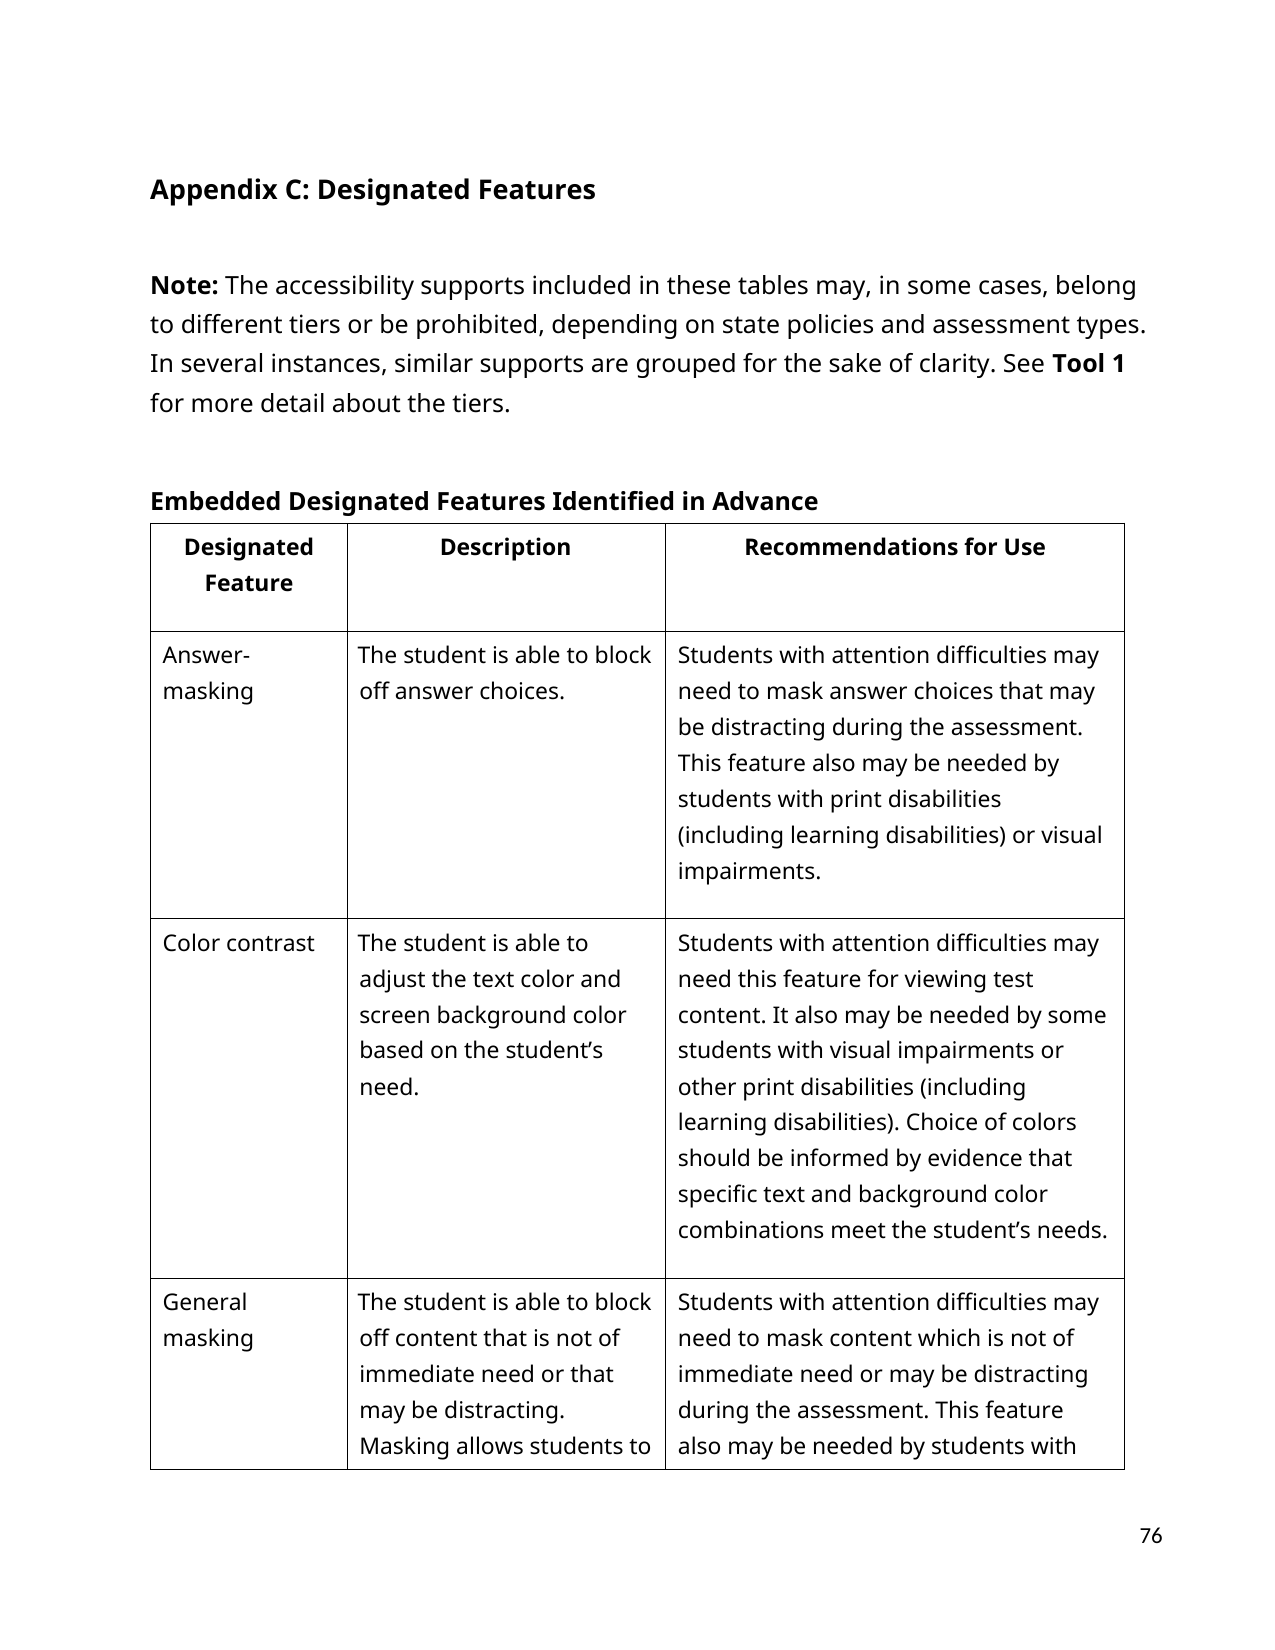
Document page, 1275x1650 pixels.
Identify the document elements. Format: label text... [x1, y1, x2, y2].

table_header Description [348, 524, 665, 631]
subtitle Embedded Designated Features Identified in Advance [150, 483, 1162, 517]
table_cell Students with attention difficulties may need to mask answer choices that may be distracting during the assessment. This feature also may be needed by students with print disabilities (including learning disabilities) or visual impairments. [666, 632, 1124, 918]
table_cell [348, 1279, 665, 1469]
table_cell Color contrast [151, 919, 347, 1278]
table_cell Answer-masking [151, 632, 347, 918]
subtitle Appendix C: Designated Features [150, 171, 1162, 208]
text Note: The accessibility supports included in these tables may, in some cases, belong to different tiers or be prohibited, depending on state policies and assessment types. In several instances, similar supports are grouped for the sake of clarity. See Tool 1 for more detail about the tiers. [150, 268, 1162, 419]
table_cell The student is able to block off answer choices. [348, 632, 665, 918]
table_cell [666, 1279, 1124, 1469]
table_header Recommendations for Use [666, 524, 1124, 631]
table_cell The student is able to adjust the text color and screen background color based on the student’s need. [348, 919, 665, 1278]
table_header Designated Feature [151, 524, 347, 631]
table_cell Students with attention difficulties may need this feature for viewing test content. It also may be needed by some students with visual impairments or other print disabilities (including learning disabilities). Choice of colors should be informed by evidence that specific text and background color combinations meet the student’s needs. [666, 919, 1124, 1278]
table_cell General masking [151, 1279, 347, 1469]
